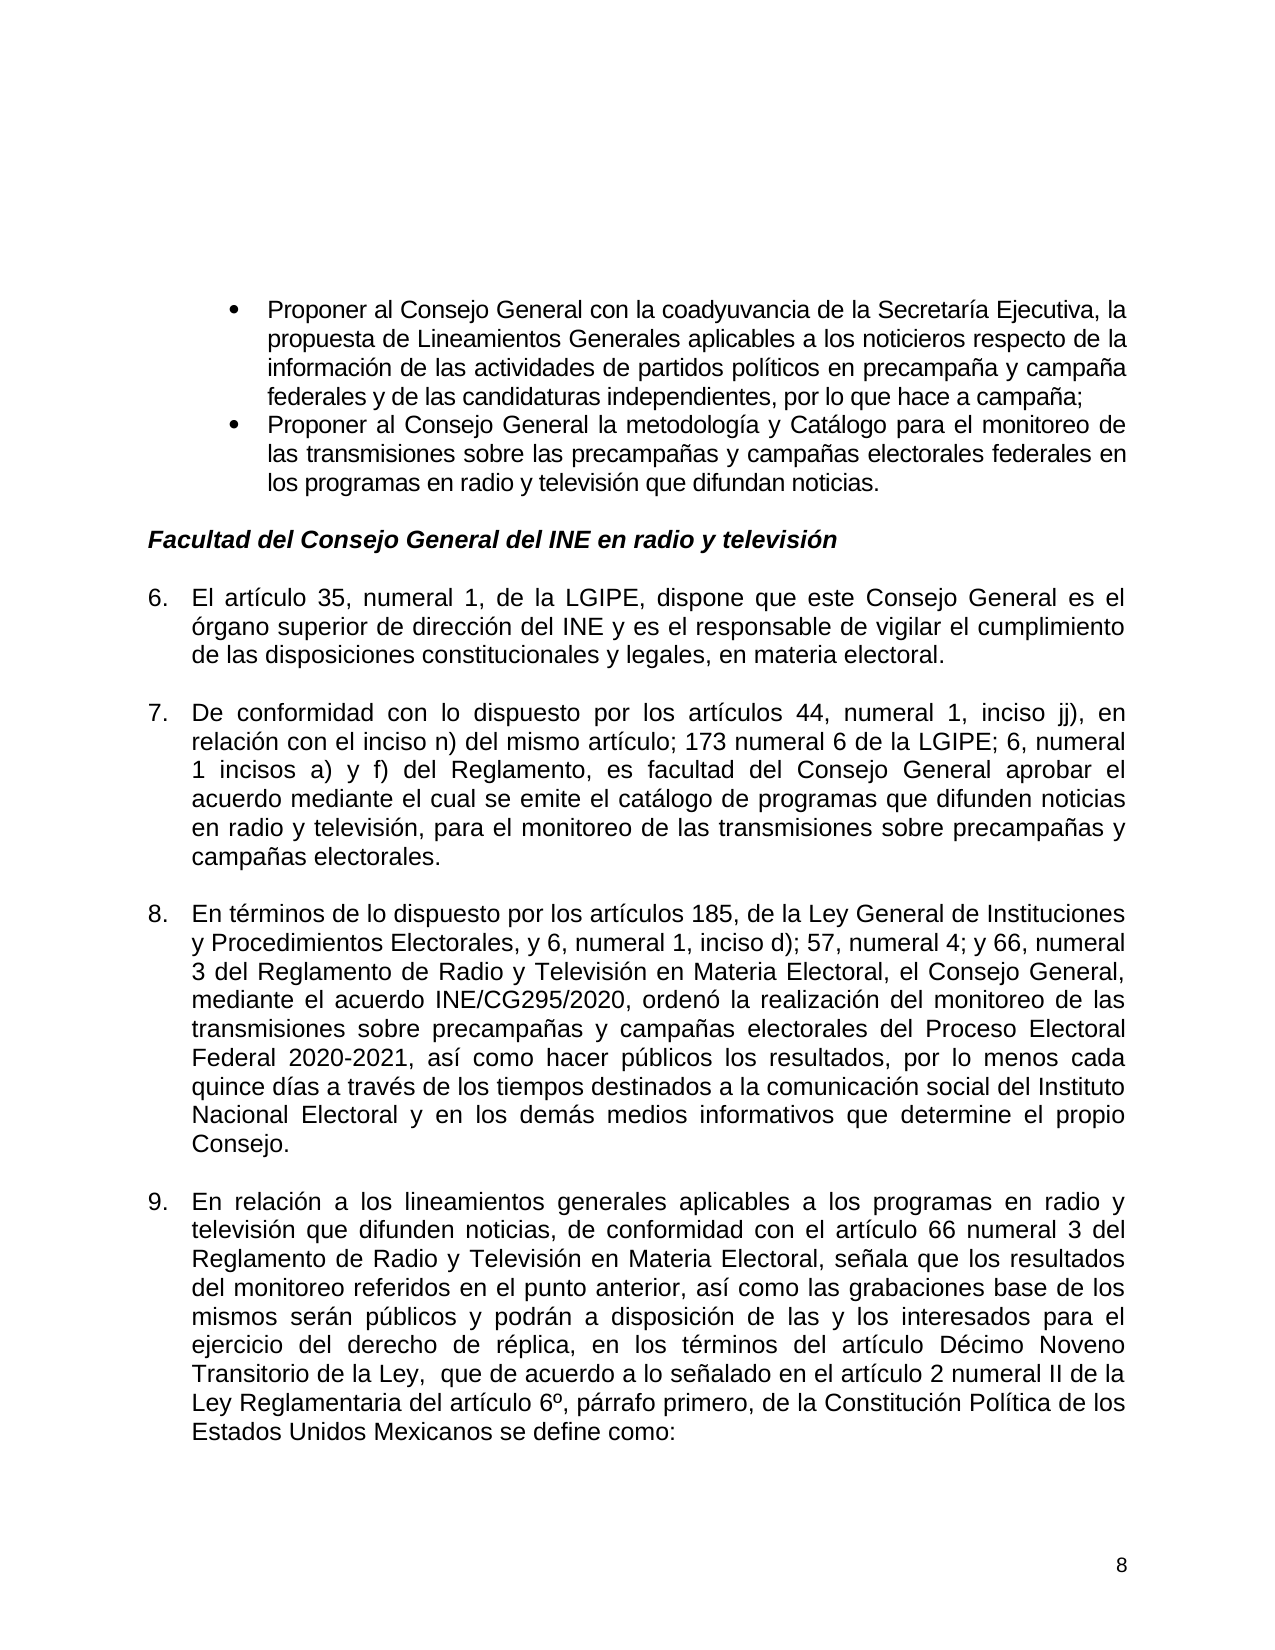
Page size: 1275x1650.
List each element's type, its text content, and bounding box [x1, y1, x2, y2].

list Proponer al Consejo General la metodología y Catálogo para el monitoreo de las transmisiones sobre las precampañas y campañas electorales federales en los programas en radio y televisión que difundan noticias. [229, 410, 1127, 497]
list Proponer al Consejo General con la coadyuvancia de la Secretaría Ejecutiva, la propuesta de Lineamientos Generales aplicables a los noticieros respecto de la información de las actividades de partidos políticos en precampaña y campaña federales y de las candidaturas independientes, por lo que hace a campaña; [229, 295, 1127, 410]
list El artículo 35, numeral 1, de la LGIPE, dispone que este Consejo General es el órgano superior de dirección del INE y es el responsable de vigilar el cumplimiento de las disposiciones constitucionales y legales, en materia electoral. [148, 583, 1127, 669]
list En relación a los lineamientos generales aplicables a los programas en radio y televisión que difunden noticias, de conformidad con el artículo 66 numeral 3 del Reglamento de Radio y Televisión en Materia Electoral, señala que los resultados del monitoreo referidos en el punto anterior, así como las grabaciones base de los mismos serán públicos y podrán a disposición de las y los interesados para el ejercicio del derecho de réplica, en los términos del artículo Décimo Noveno Transitorio de la Ley, que de acuerdo a lo señalado en el artículo 2 numeral II de la Ley Reglamentaria del artículo 6º, párrafo primero, de la Constitución Política de los Estados Unidos Mexicanos se define como: [148, 1187, 1127, 1446]
list En términos de lo dispuesto por los artículos 185, de la Ley General de Instituciones y Procedimientos Electorales, y 6, numeral 1, inciso d); 57, numeral 4; y 66, numeral 3 del Reglamento de Radio y Televisión en Materia Electoral, el Consejo General, mediante el acuerdo INE/CG295/2020, ordenó la realización del monitoreo de las transmisiones sobre precampañas y campañas electorales del Proceso Electoral Federal 2020-2021, así como hacer públicos los resultados, por lo menos cada quince días a través de los tiempos destinados a la comunicación social del Instituto Nacional Electoral y en los demás medios informativos que determine el propio Consejo. [148, 899, 1127, 1158]
list De conformidad con lo dispuesto por los artículos 44, numeral 1, inciso jj), en relación con el inciso n) del mismo artículo; 173 numeral 6 de la LGIPE; 6, numeral 1 incisos a) y f) del Reglamento, es facultad del Consejo General aprobar el acuerdo mediante el cual se emite el catálogo de programas que difunden noticias en radio y televisión, para el monitoreo de las transmisiones sobre precampañas y campañas electorales. [148, 698, 1127, 871]
text Facultad del Consejo General del INE en radio y televisión [148, 526, 1127, 554]
